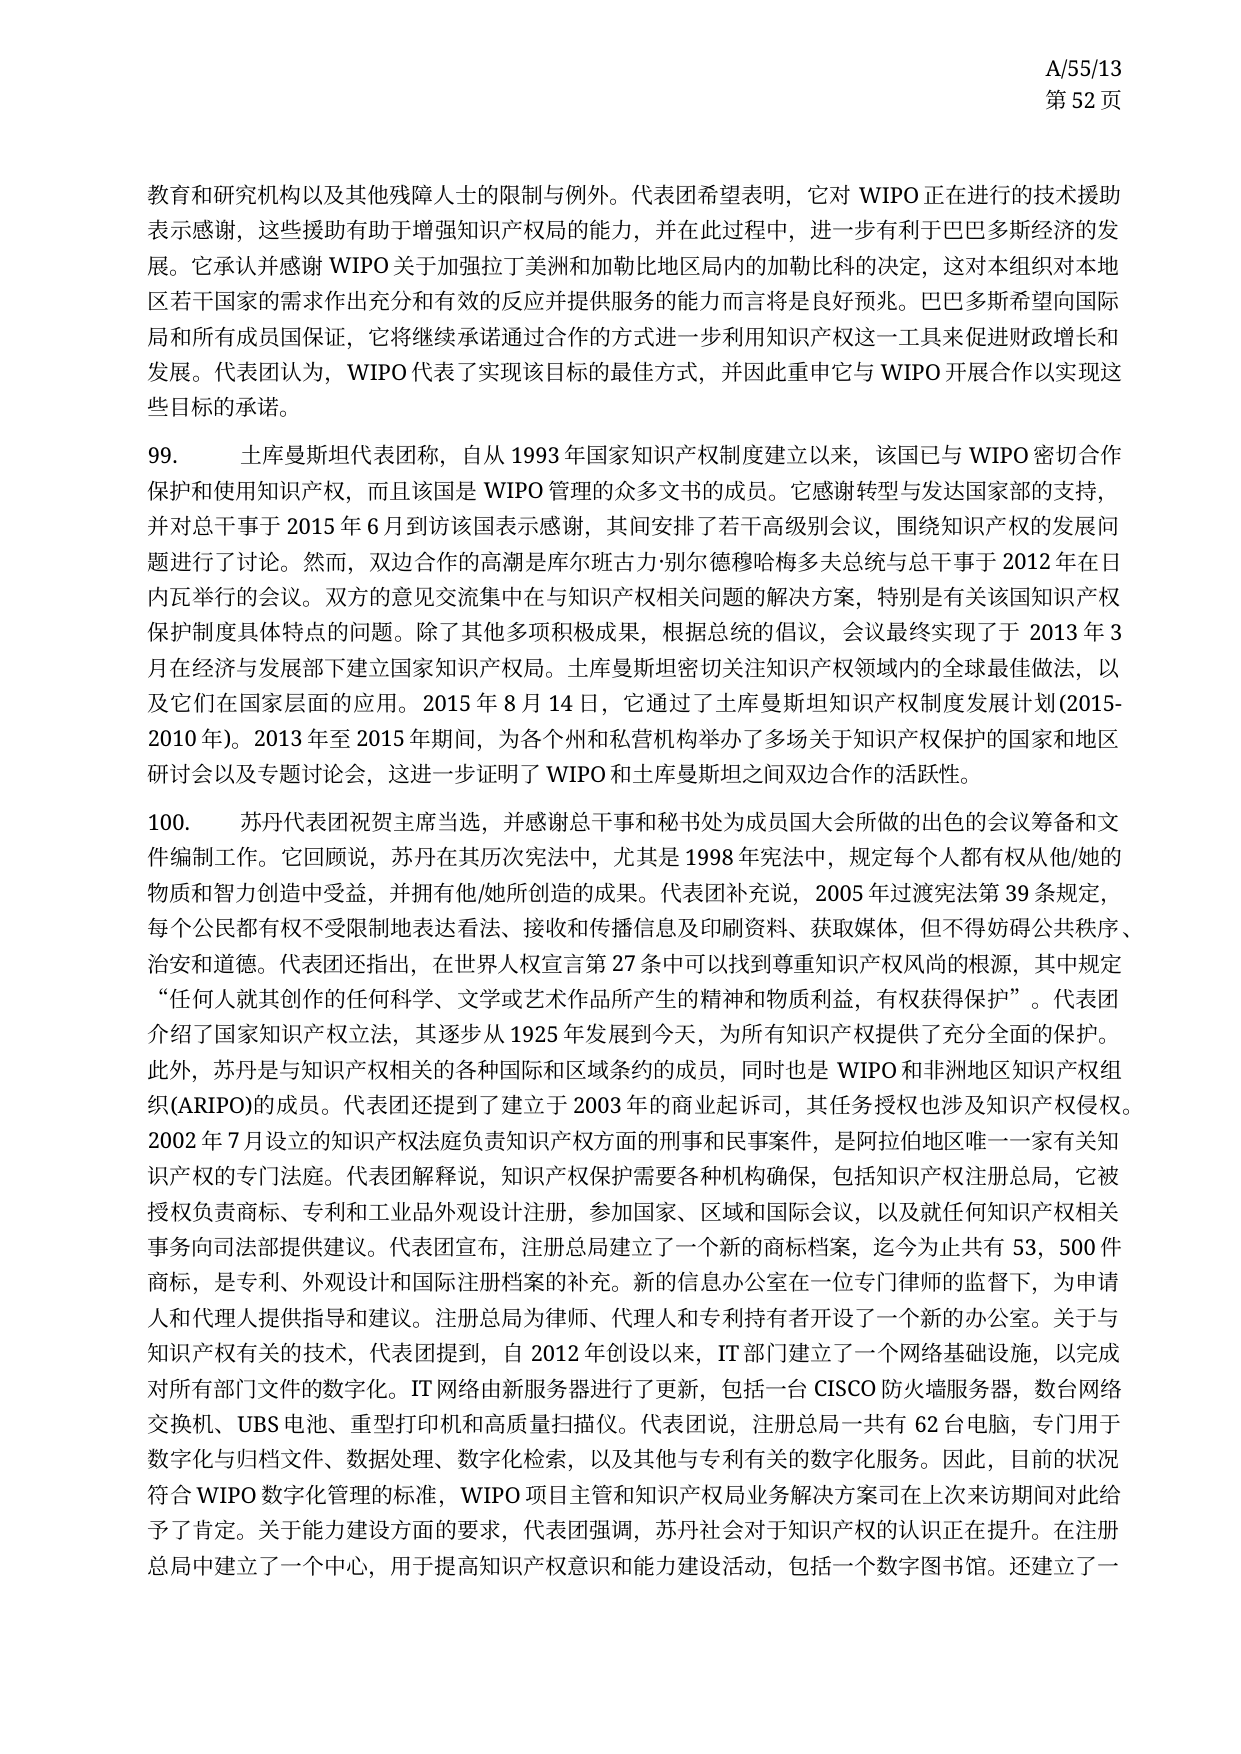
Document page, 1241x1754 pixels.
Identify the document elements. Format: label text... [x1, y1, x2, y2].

list 土库曼斯坦代表团称，自从1993年国家知识产权制度建立以来，该国已与WIPO密切合作保护和使用知识产权，而且该国是WIPO管理的众多文书的成员。它感谢转型与发达国家部的支持，并对总干事于2015年6月到访该国表示感谢，其间安排了若干高级别会议，围绕知识产权的发展问题进行了讨论。然而，双边合作的高潮是库尔班古力·别尔德穆哈梅多夫总统与总干事于2012年在日内瓦举行的会议。双方的意见交流集中在与知识产权相关问题的解决方案，特别是有关该国知识产权保护制度具体特点的问题。除了其他多项积极成果，根据总统的倡议，会议最终实现了于2013年3月在经济与发展部下建立国家知识产权局。土库曼斯坦密切关注知识产权领域内的全球最佳做法，以及它们在国家层面的应用。2015年8月14日，它通过了土库曼斯坦知识产权制度发展计划(2015-2010年)。2013年至2015年期间，为各个州和私营机构举办了多场关于知识产权保护的国家和地区研讨会以及专题讨论会，这进一步证明了WIPO和土库曼斯坦之间双边合作的活跃性。 [148, 434, 1122, 789]
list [148, 801, 1122, 1580]
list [148, 174, 1122, 422]
